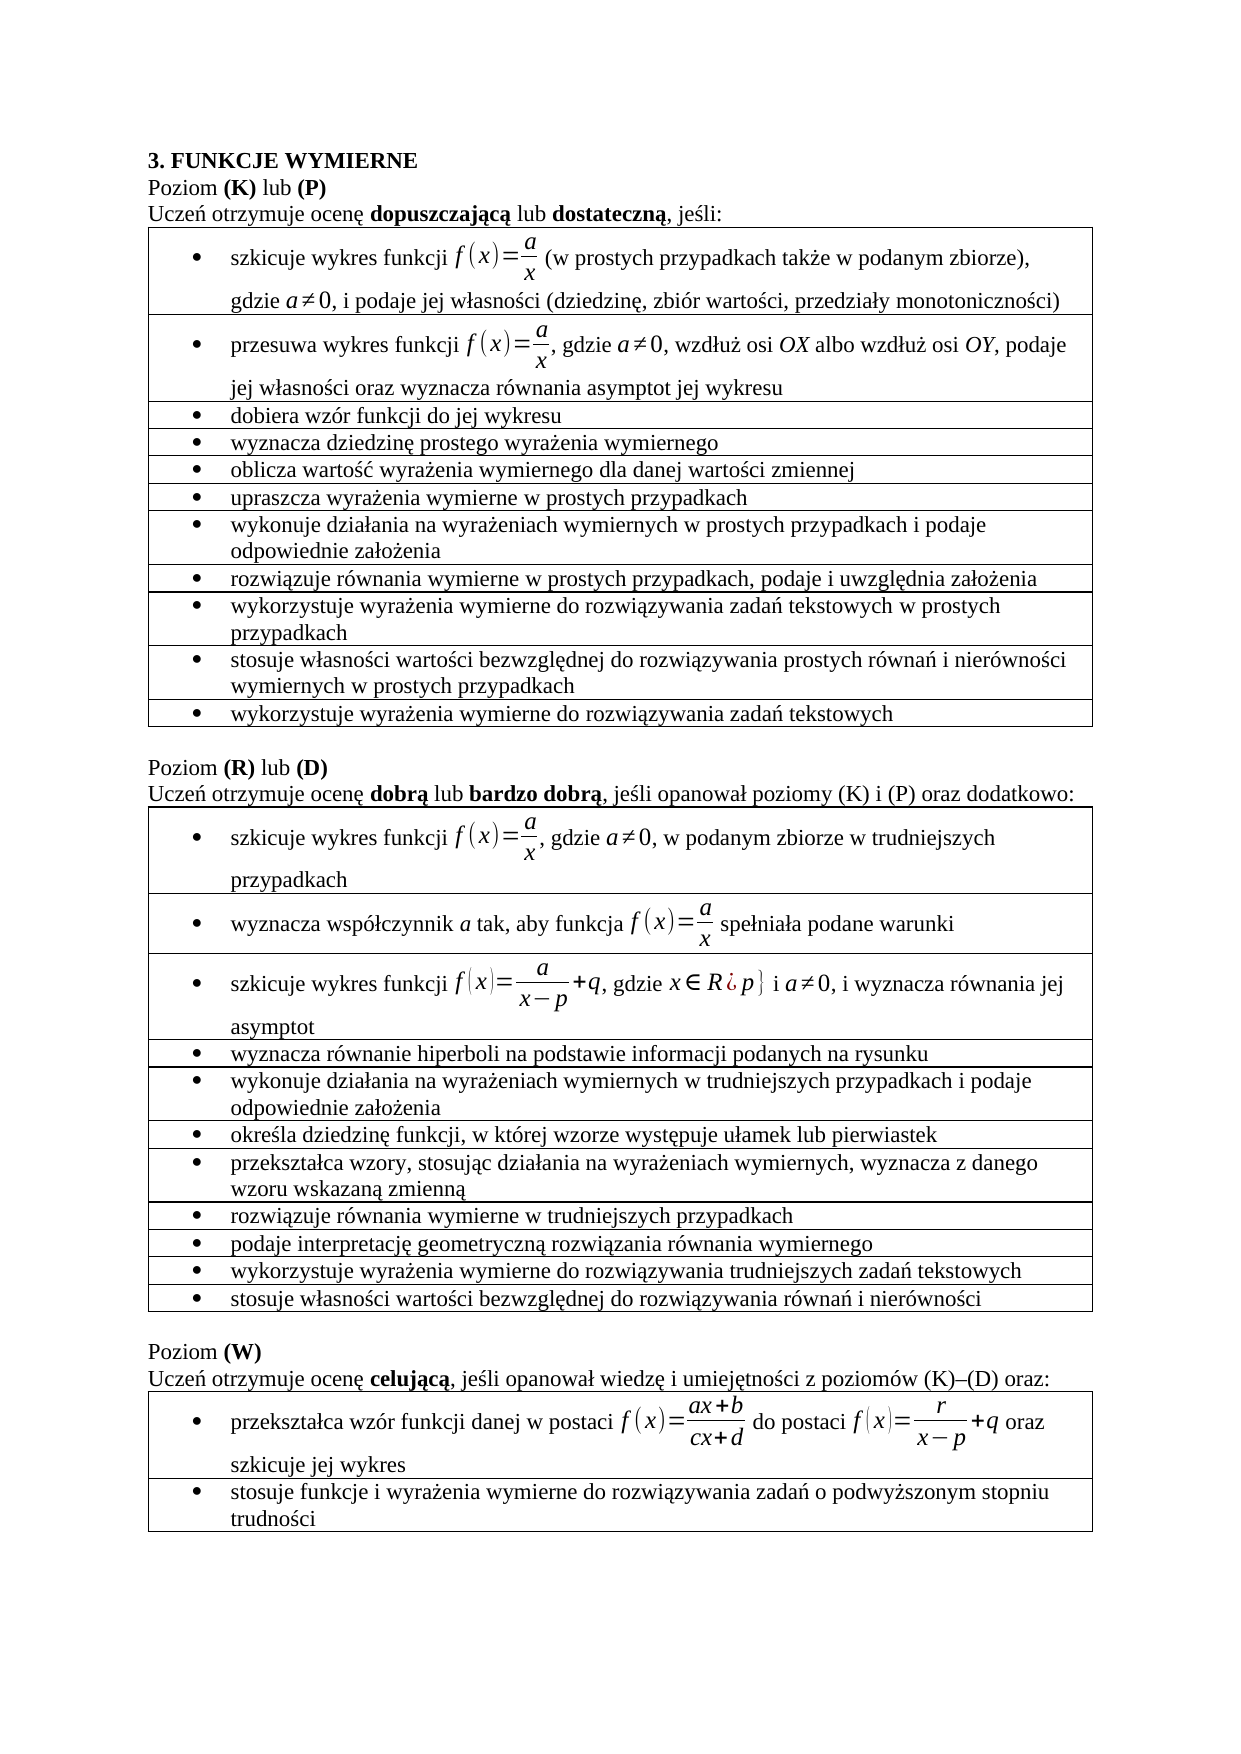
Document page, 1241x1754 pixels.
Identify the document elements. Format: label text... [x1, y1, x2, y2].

subtitle 3. FUNKCJE WYMIERNE [148, 148, 1093, 174]
text Poziom (R) lub (D) [148, 754, 1093, 780]
table_cell wyznacza równanie hiperboli na podstawie informacji podanych na rysunku [149, 1040, 1092, 1066]
table_cell wykorzystuje wyrażenia wymierne do rozwiązywania trudniejszych zadań tekstowych [149, 1257, 1092, 1283]
table_cell wykorzystuje wyrażenia wymierne do rozwiązywania zadań tekstowych [149, 700, 1092, 726]
table_cell wyznacza dziedzinę prostego wyrażenia wymiernego [149, 429, 1092, 455]
text Uczeń otrzymuje ocenę dopuszczającą lub dostateczną, jeśli: [148, 200, 1093, 227]
text Uczeń otrzymuje ocenę dobrą lub bardzo dobrą, jeśli opanował poziomy (K) i (P) oraz dodatkowo: [148, 780, 1093, 806]
table_cell oblicza wartość wyrażenia wymiernego dla danej wartości zmiennej [149, 456, 1092, 483]
table_cell wykorzystuje wyrażenia wymierne do rozwiązywania zadań tekstowych w prostych przypadkach [149, 593, 1092, 645]
table_cell upraszcza wyrażenia wymierne w prostych przypadkach [149, 484, 1092, 510]
table_cell stosuje własności wartości bezwzględnej do rozwiązywania prostych równań i nierówności wymiernych w prostych przypadkach [149, 646, 1092, 699]
table_cell dobiera wzór funkcji do jej wykresu [149, 402, 1092, 428]
table_cell podaje interpretację geometryczną rozwiązania równania wymiernego [149, 1230, 1092, 1256]
table_cell przesuwa wykres funkcji , gdzie , wzdłuż osi OX albo wzdłuż osi OY, podaje jej własności oraz wyznacza równania asymptot jej wykresu [149, 315, 1092, 401]
table_cell przekształca wzory, stosując działania na wyrażeniach wymiernych, wyznacza z danego wzoru wskazaną zmienną [149, 1149, 1092, 1201]
table_cell szkicuje wykres funkcji , gdzie i , i wyznacza równania jej asymptot [149, 954, 1092, 1039]
table_cell wykonuje działania na wyrażeniach wymiernych w prostych przypadkach i podaje odpowiednie założenia [149, 511, 1092, 564]
table_cell rozwiązuje równania wymierne w prostych przypadkach, podaje i uwzględnia założenia [149, 565, 1092, 591]
text Poziom (W) [148, 1338, 1093, 1365]
table_header szkicuje wykres funkcji , gdzie , w podanym zbiorze w trudniejszych przypadkach [149, 808, 1092, 893]
table_header przekształca wzór funkcji danej w postaci do postaci oraz szkicuje jej wykres [149, 1392, 1092, 1477]
table_cell stosuje funkcje i wyrażenia wymierne do rozwiązywania zadań o podwyższonym stopniu trudności [149, 1479, 1092, 1531]
text Uczeń otrzymuje ocenę celującą, jeśli opanował wiedzę i umiejętności z poziomów (K)–(D) oraz: [148, 1365, 1093, 1391]
table_cell wyznacza współczynnik a tak, aby funkcja spełniała podane warunki [149, 894, 1092, 953]
table_cell stosuje własności wartości bezwzględnej do rozwiązywania równań i nierówności [149, 1285, 1092, 1311]
text Poziom (K) lub (P) [148, 174, 1093, 200]
table_cell określa dziedzinę funkcji, w której wzorze występuje ułamek lub pierwiastek [149, 1121, 1092, 1148]
table_cell wykonuje działania na wyrażeniach wymiernych w trudniejszych przypadkach i podaje odpowiednie założenia [149, 1068, 1092, 1120]
table_cell rozwiązuje równania wymierne w trudniejszych przypadkach [149, 1203, 1092, 1229]
table_header szkicuje wykres funkcji (w prostych przypadkach także w podanym zbiorze), gdzie , i podaje jej własności (dziedzinę, zbiór wartości, przedziały monotoniczności) [149, 228, 1092, 314]
